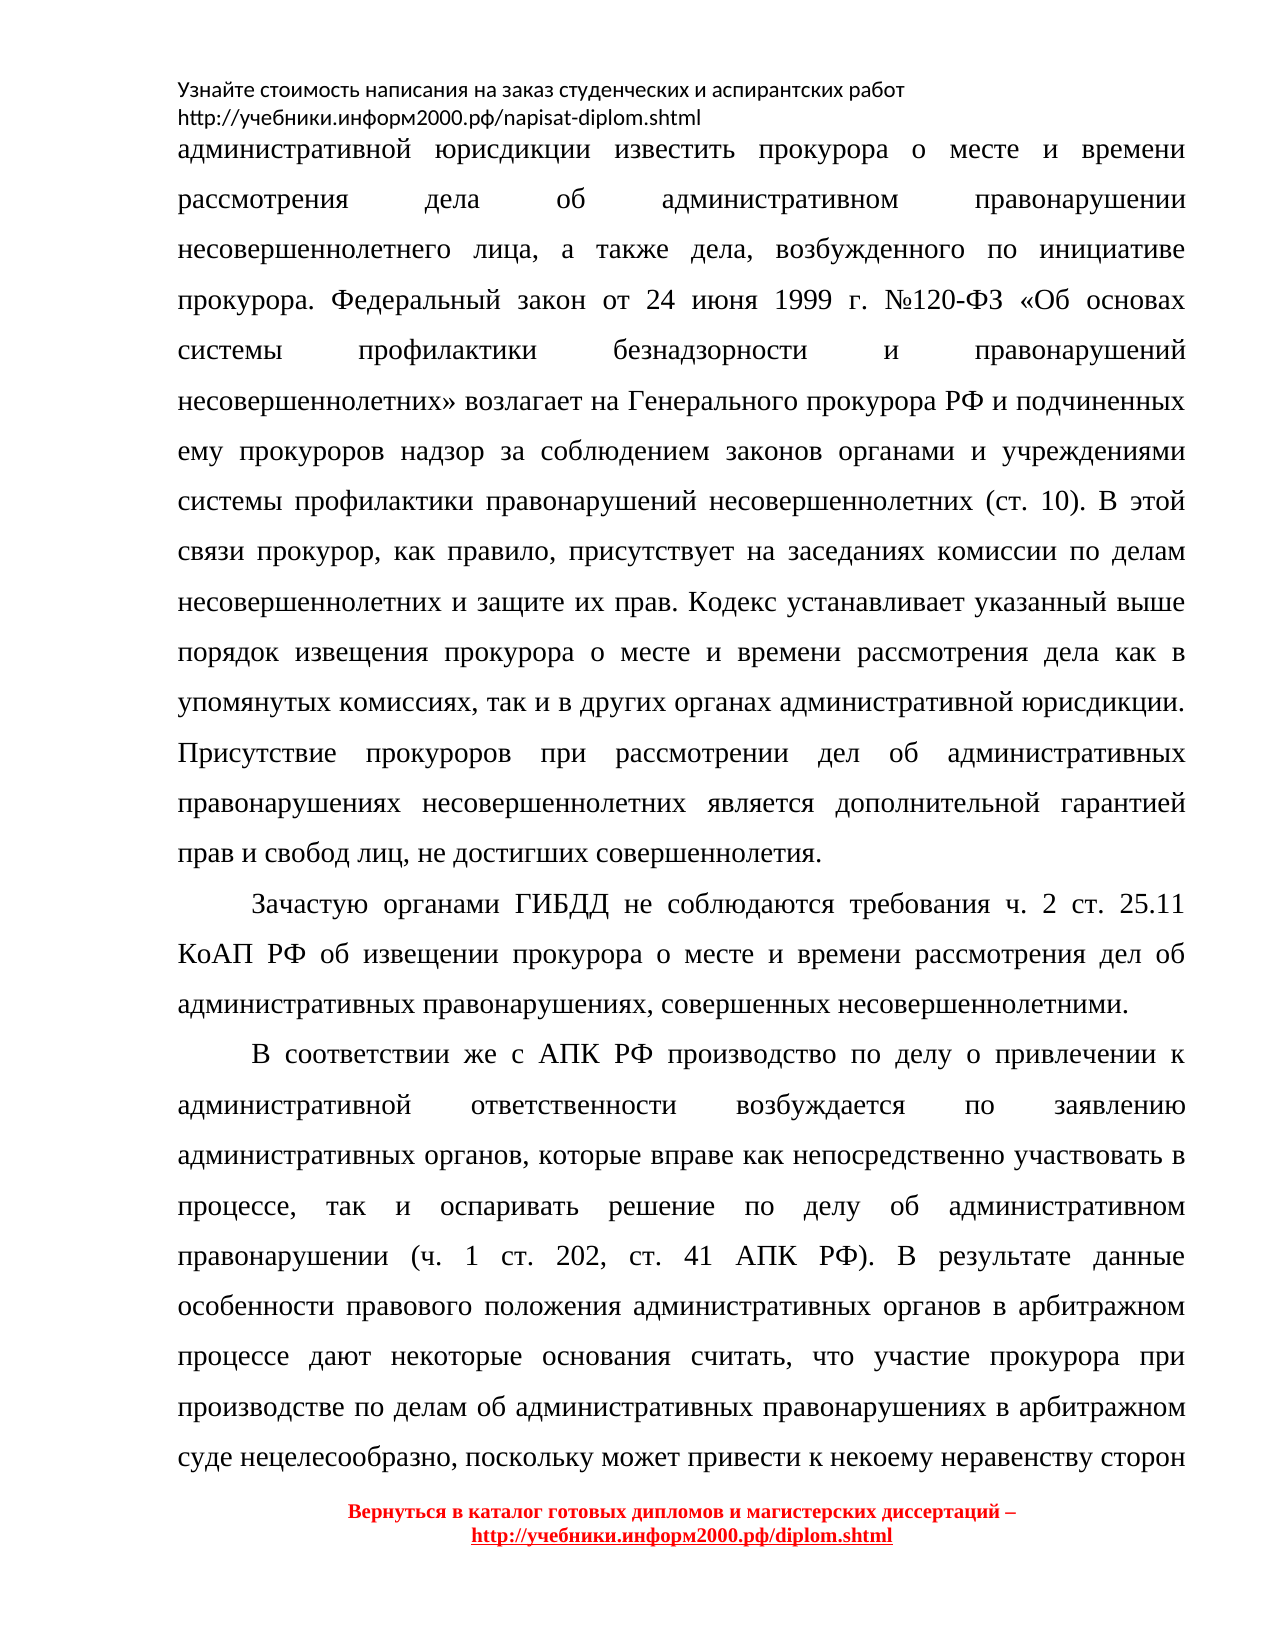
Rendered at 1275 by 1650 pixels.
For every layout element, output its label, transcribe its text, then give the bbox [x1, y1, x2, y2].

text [177, 1037, 1186, 1473]
text Зачастую органами ГИБДД не соблюдаются требования ч. 2 ст. 25.11 КоАП РФ об извещении прокурора о месте и времени рассмотрения дел об административных правонарушениях, совершенных несовершеннолетними. [177, 886, 1186, 1020]
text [177, 131, 1186, 869]
